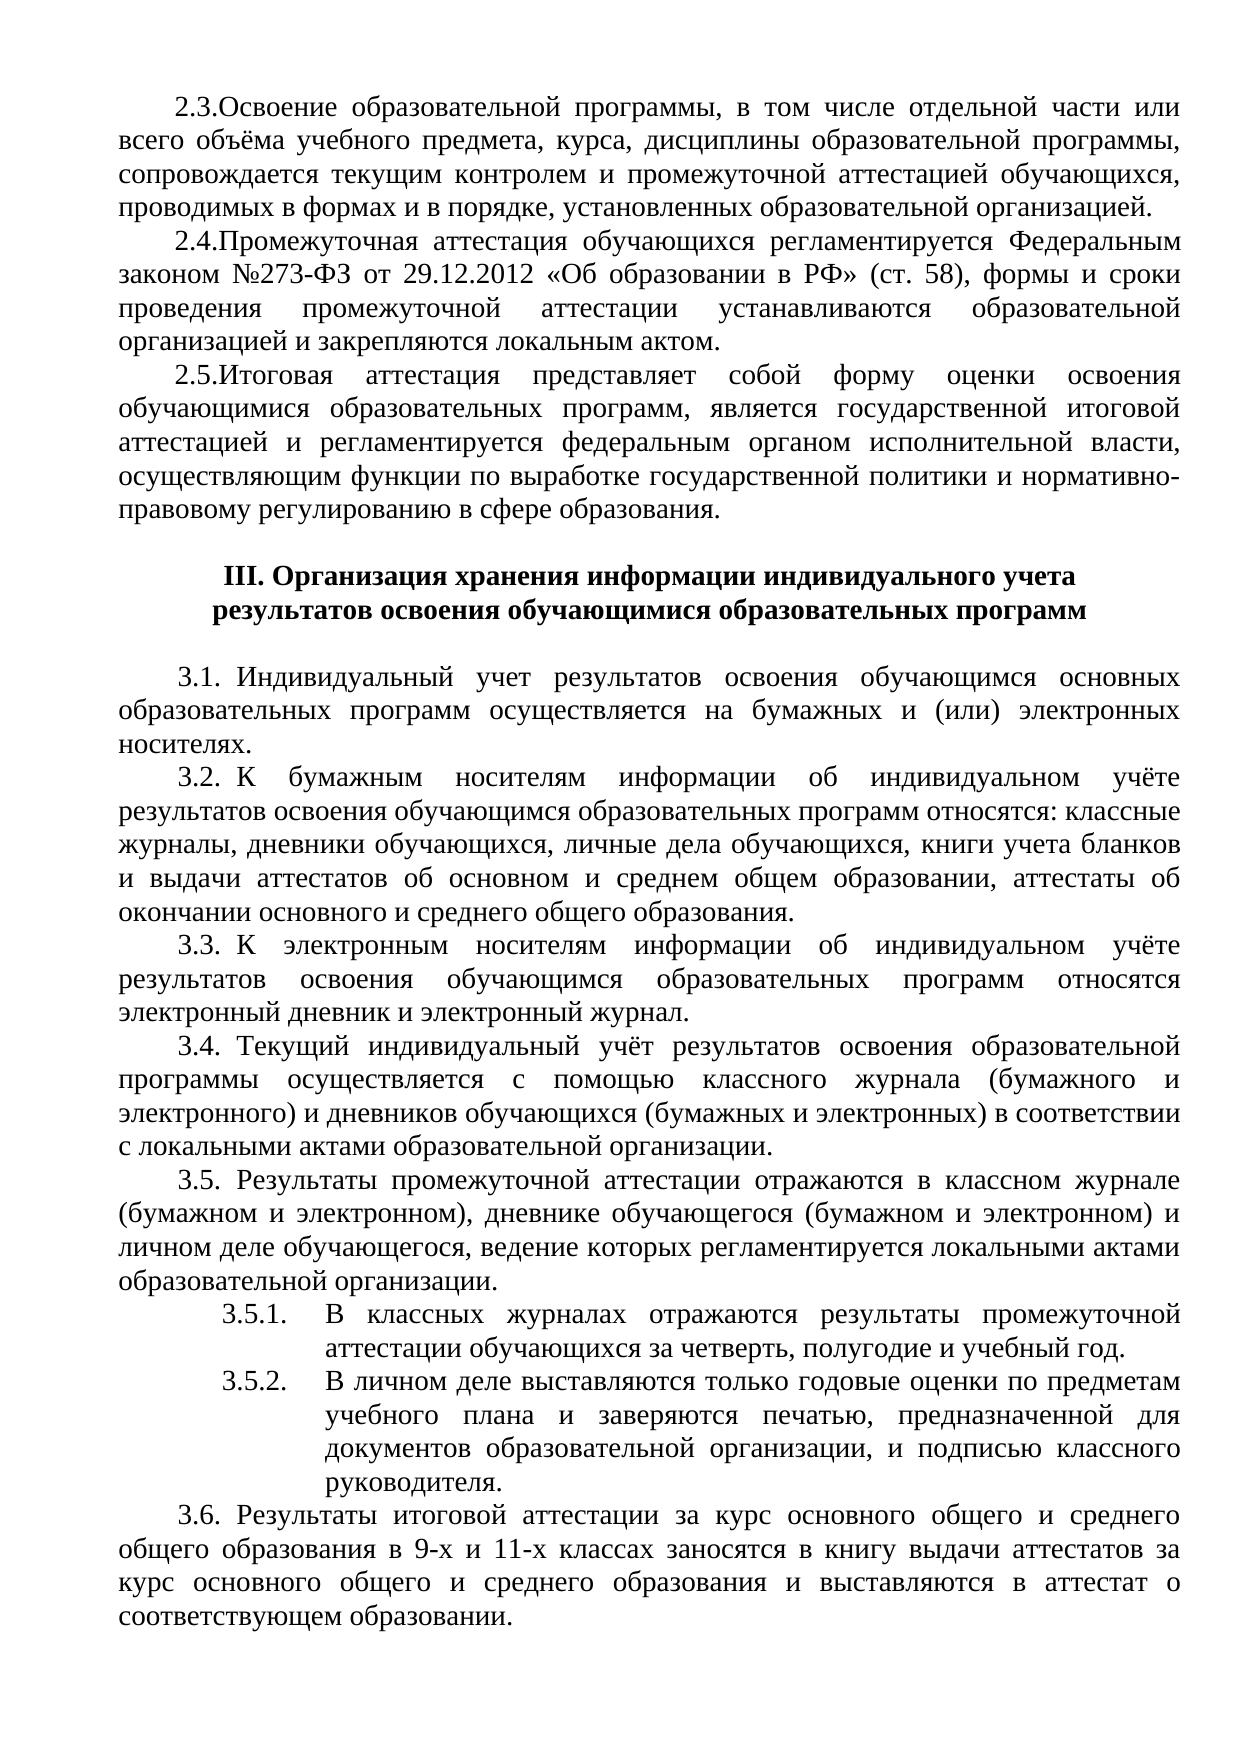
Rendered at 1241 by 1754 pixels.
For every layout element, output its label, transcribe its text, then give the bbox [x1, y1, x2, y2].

text 2.4.Промежуточная аттестация обучающихся регламентируется Федеральным законом №273-ФЗ от 29.12.2012 «Об образовании в РФ» (ст. 58), формы и сроки проведения промежуточной аттестации устанавливаются образовательной организацией и закрепляются локальным актом. [118, 223, 1181, 357]
list К бумажным носителям информации об индивидуальном учёте результатов освоения обучающимся образовательных программ относятся: классные журналы, дневники обучающихся, личные дела обучающихся, книги учета бланков и выдачи аттестатов об основном и среднем общем образовании, аттестаты об окончании основного и среднего общего образования. [118, 759, 1181, 927]
list В классных журналах отражаются результаты промежуточной аттестации обучающихся за четверть, полугодие и учебный год. [222, 1296, 1181, 1363]
list К электронным носителям информации об индивидуальном учёте результатов освоения обучающимся образовательных программ относятся электронный дневник и электронный журнал. [118, 927, 1181, 1028]
text 2.3.Освоение образовательной программы, в том числе отдельной части или всего объёма учебного предмета, курса, дисциплины образовательной программы, сопровождается текущим контролем и промежуточной аттестацией обучающихся, проводимых в формах и в порядке, установленных образовательной организацией. [118, 89, 1181, 223]
list результатов освоения обучающимися образовательных программ [118, 592, 1181, 625]
list В личном деле выставляются только годовые оценки по предметам учебного плана и заверяются печатью, предназначенной для документов образовательной организации, и подписью классного руководителя. [222, 1363, 1181, 1497]
list Результаты итоговой аттестации за курс основного общего и среднего общего образования в 9-х и 11-х классах заносятся в книгу выдачи аттестатов за курс основного общего и среднего образования и выставляются в аттестат о соответствующем образовании. [118, 1497, 1181, 1632]
list Индивидуальный учет результатов освоения обучающимся основных образовательных программ осуществляется на бумажных и (или) электронных носителях. [118, 659, 1181, 759]
list Результаты промежуточной аттестации отражаются в классном журнале (бумажном и электронном), дневнике обучающегося (бумажном и электронном) и личном деле обучающегося, ведение которых регламентируется локальными актами образовательной организации. [118, 1162, 1181, 1296]
list Текущий индивидуальный учёт результатов освоения образовательной программы осуществляется с помощью классного журнала (бумажного и электронного) и дневников обучающихся (бумажных и электронных) в соответствии с локальными актами образовательной организации. [118, 1028, 1181, 1162]
text 2.5.Итоговая аттестация представляет собой форму оценки освоения обучающимися образовательных программ, является государственной итоговой аттестацией и регламентируется федеральным органом исполнительной власти, осуществляющим функции по выработке государственной политики и нормативно-правовому регулированию в сфере образования. [118, 357, 1181, 525]
list III. Организация хранения информации индивидуального учета [118, 558, 1181, 592]
